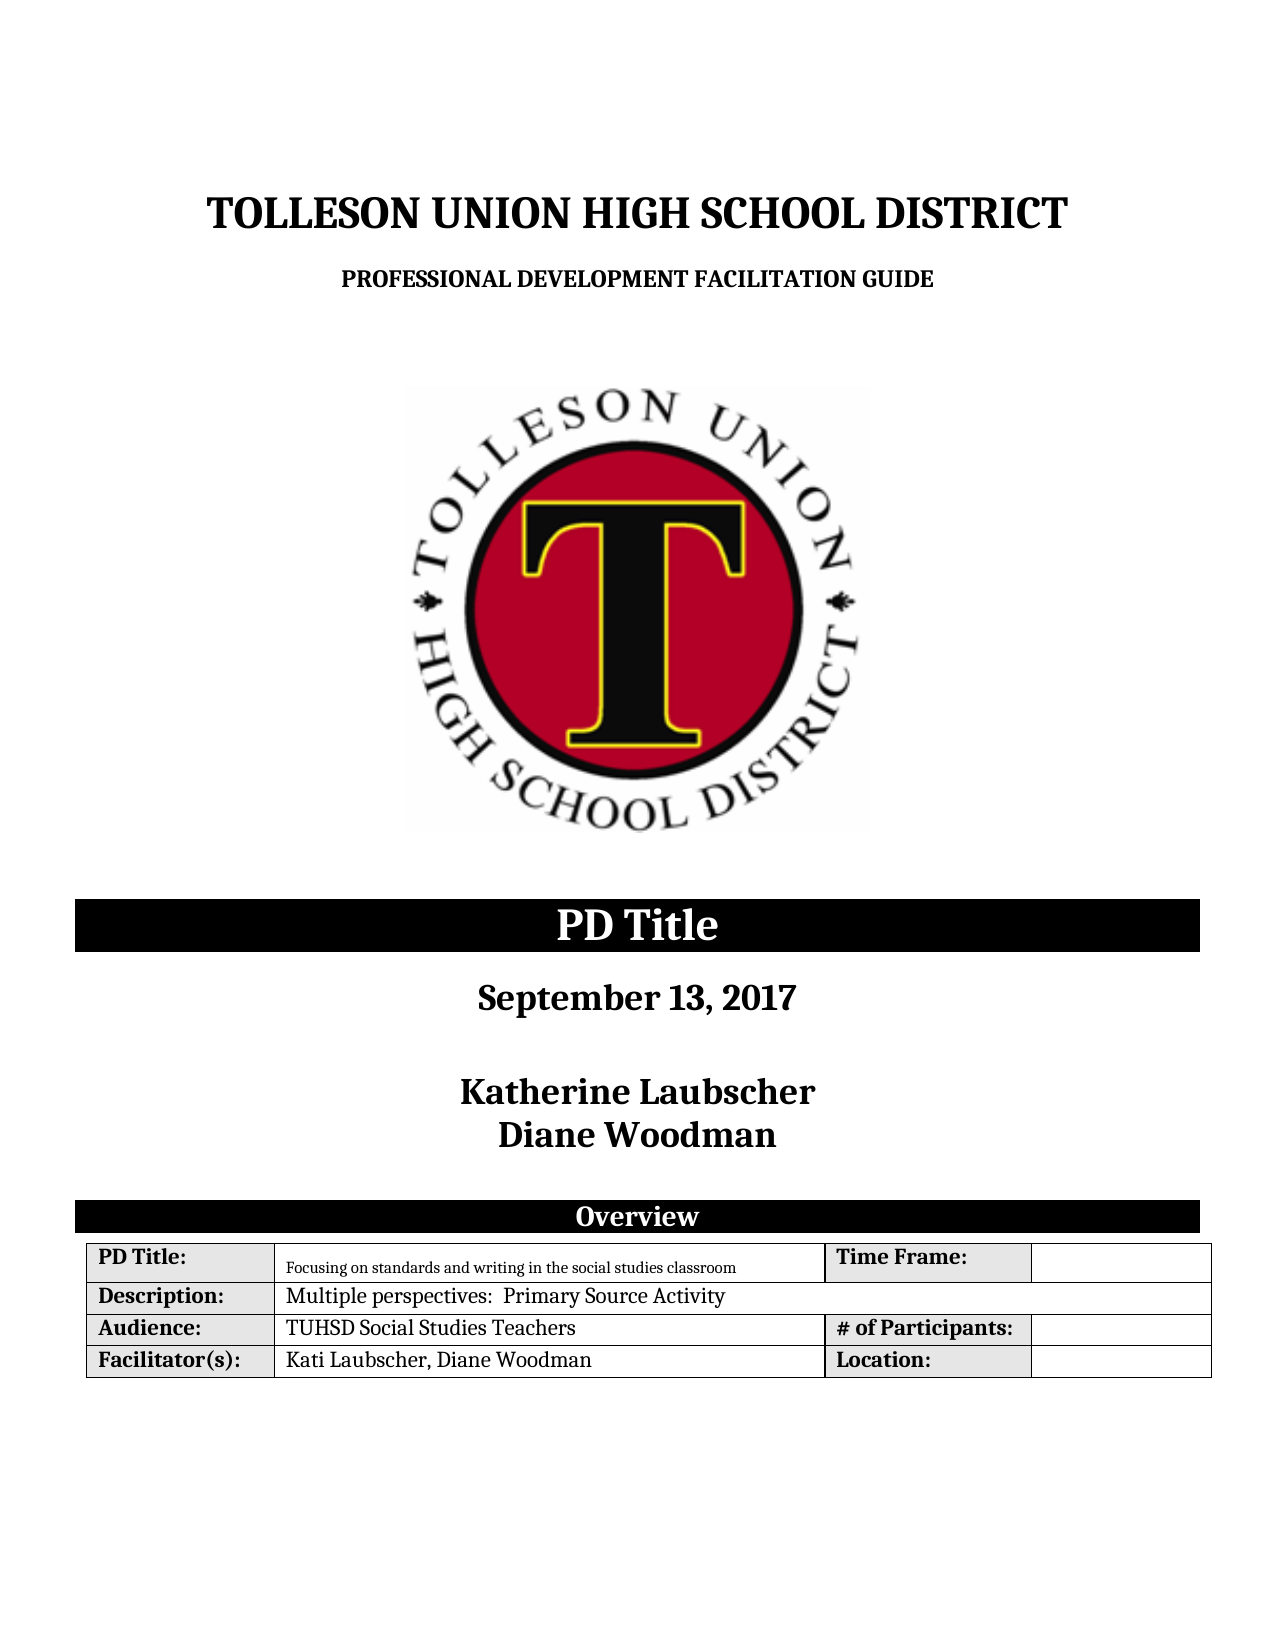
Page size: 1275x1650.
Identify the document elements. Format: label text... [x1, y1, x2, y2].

table_header [1032, 1244, 1211, 1282]
text TOLLESON UNION HIGH SCHOOL DISTRICT [75, 187, 1200, 240]
table_header Focusing on standards and writing in the social studies classroom [275, 1244, 824, 1282]
text September 13, 2017 [75, 977, 1200, 1020]
table_cell Audience: [87, 1315, 274, 1345]
table_cell Multiple perspectives: Primary Source Activity [275, 1283, 1211, 1314]
table_header PD Title: [87, 1244, 274, 1282]
table_cell Location: [826, 1346, 1031, 1377]
table_cell Description: [87, 1283, 274, 1314]
text PROFESSIONAL DEVELOPMENT FACILITATION GUIDE [75, 265, 1200, 294]
text Overview [75, 1200, 1200, 1233]
table_cell # of Participants: [826, 1315, 1031, 1345]
table_header Time Frame: [826, 1244, 1031, 1282]
text Katherine Laubscher [75, 1071, 1200, 1114]
text Diane Woodman [75, 1114, 1200, 1157]
text PD Title [75, 899, 1200, 952]
table_cell [1032, 1346, 1211, 1377]
picture [404, 387, 871, 833]
table_cell Kati Laubscher, Diane Woodman [275, 1346, 824, 1377]
table_cell TUHSD Social Studies Teachers [275, 1315, 824, 1345]
table_cell Facilitator(s): [87, 1346, 274, 1377]
table_cell [1032, 1315, 1211, 1345]
